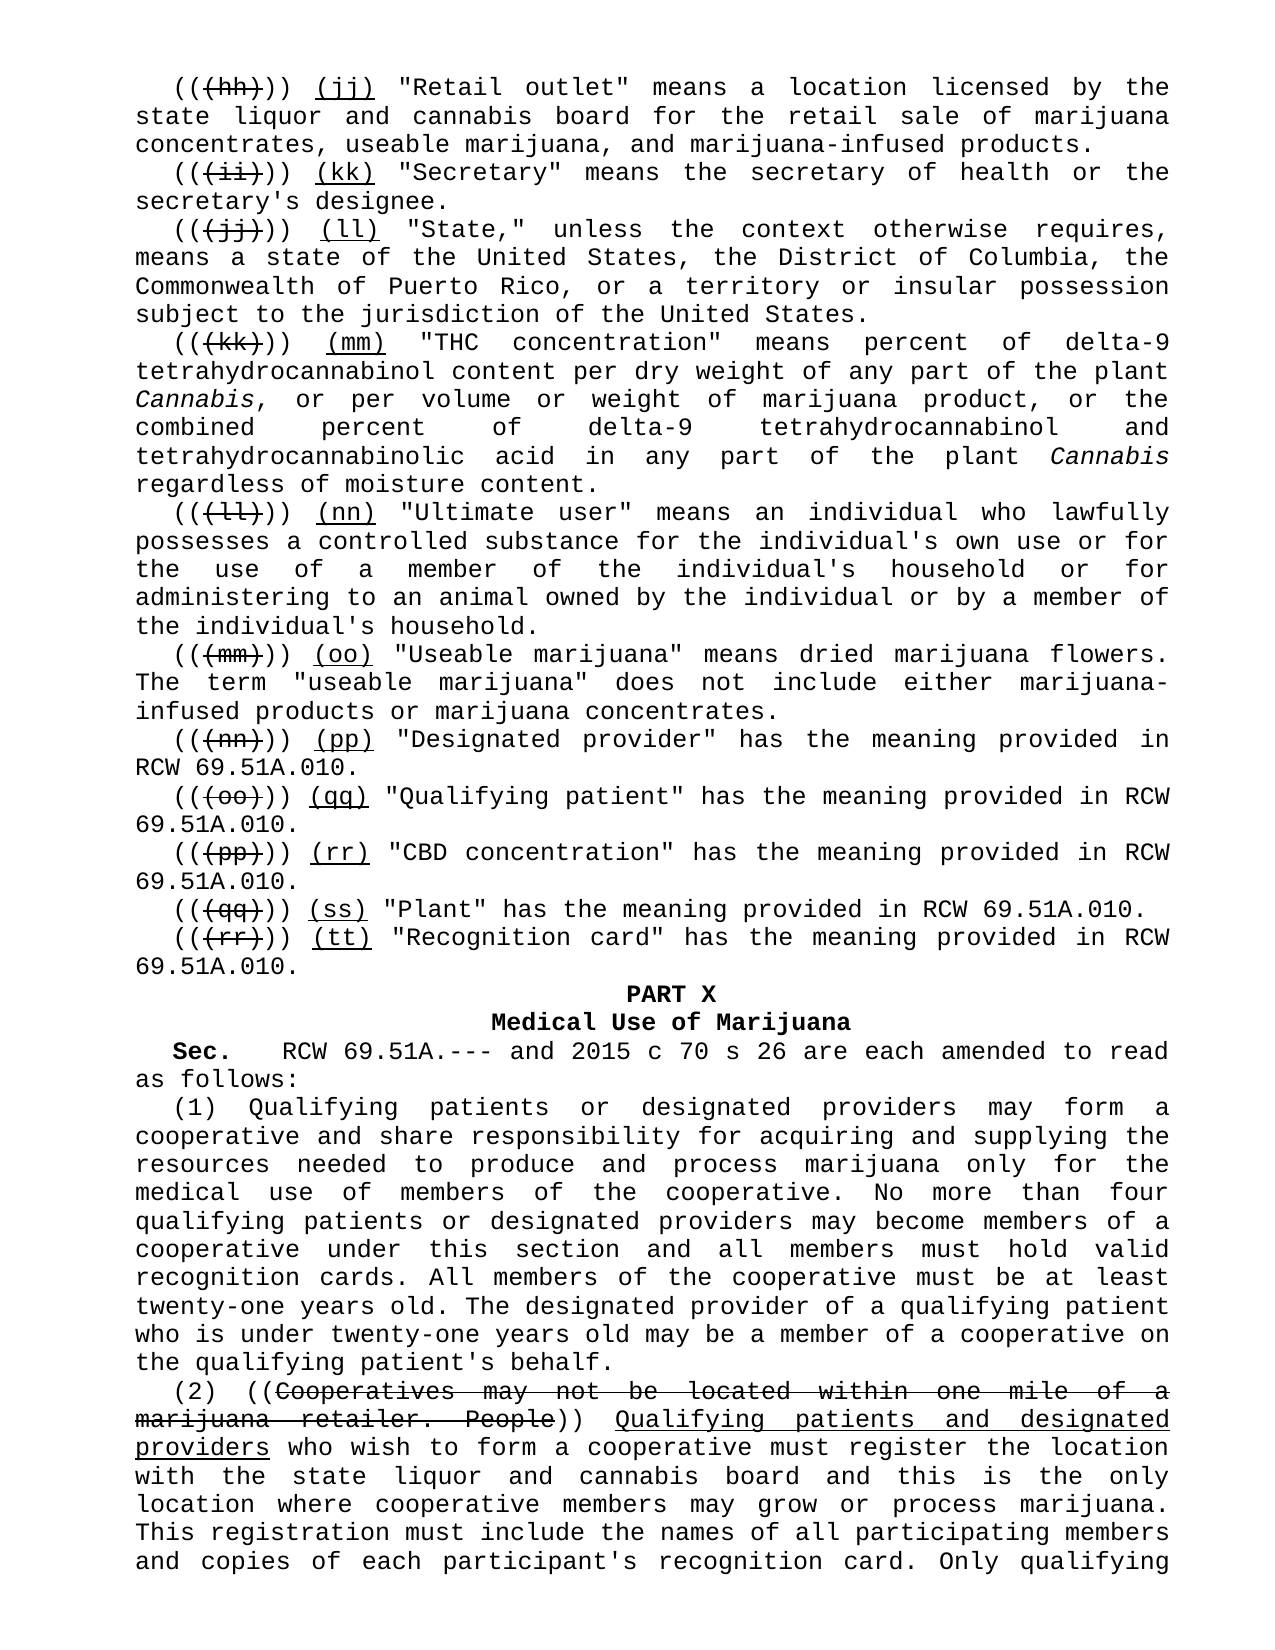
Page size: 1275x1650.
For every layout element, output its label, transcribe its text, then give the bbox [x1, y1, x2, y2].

text Medical Use of Marijuana [135, 1010, 1170, 1038]
text (((pp))) (rr) "CBD concentration" has the meaning provided in RCW 69.51A.010. [135, 840, 1170, 897]
text PART X [135, 982, 1170, 1010]
text (((mm))) (oo) "Useable marijuana" means dried marijuana flowers. The term "useable marijuana" does not include either marijuana-infused products or marijuana concentrates. [135, 642, 1170, 727]
text (((rr))) (tt) "Recognition card" has the meaning provided in RCW 69.51A.010. [135, 925, 1170, 982]
text (((ll))) (nn) "Ultimate user" means an individual who lawfully possesses a controlled substance for the individual's own use or for the use of a member of the individual's household or for administering to an animal owned by the individual or by a member of the individual's household. [135, 500, 1170, 642]
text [135, 1378, 1170, 1577]
text (((jj))) (ll) "State," unless the context otherwise requires, means a state of the United States, the District of Columbia, the Commonwealth of Puerto Rico, or a territory or insular possession subject to the jurisdiction of the United States. [135, 217, 1170, 330]
text (((ii))) (kk) "Secretary" means the secretary of health or the secretary's designee. [135, 160, 1170, 217]
text (((hh))) (jj) "Retail outlet" means a location licensed by the state liquor and cannabis board for the retail sale of marijuana concentrates, useable marijuana, and marijuana-infused products. [135, 75, 1170, 160]
text (((nn))) (pp) "Designated provider" has the meaning provided in RCW 69.51A.010. [135, 727, 1170, 783]
text (((kk))) (mm) "THC concentration" means percent of delta-9 tetrahydrocannabinol content per dry weight of any part of the plant Cannabis, or per volume or weight of marijuana product, or the combined percent of delta-9 tetrahydrocannabinol and tetrahydrocannabinolic acid in any part of the plant Cannabis regardless of moisture content. [135, 330, 1170, 500]
text (((qq))) (ss) "Plant" has the meaning provided in RCW 69.51A.010. [135, 897, 1170, 925]
text (((oo))) (qq) "Qualifying patient" has the meaning provided in RCW 69.51A.010. [135, 783, 1170, 840]
text (1) Qualifying patients or designated providers may form a cooperative and share responsibility for acquiring and supplying the resources needed to produce and process marijuana only for the medical use of members of the cooperative. No more than four qualifying patients or designated providers may become members of a cooperative under this section and all members must hold valid recognition cards. All members of the cooperative must be at least twenty-one years old. The designated provider of a qualifying patient who is under twenty-one years old may be a member of a cooperative on the qualifying patient's behalf. [135, 1095, 1170, 1378]
text Sec. RCW 69.51A.--- and 2015 c 70 s 26 are each amended to read as follows: [135, 1038, 1170, 1095]
